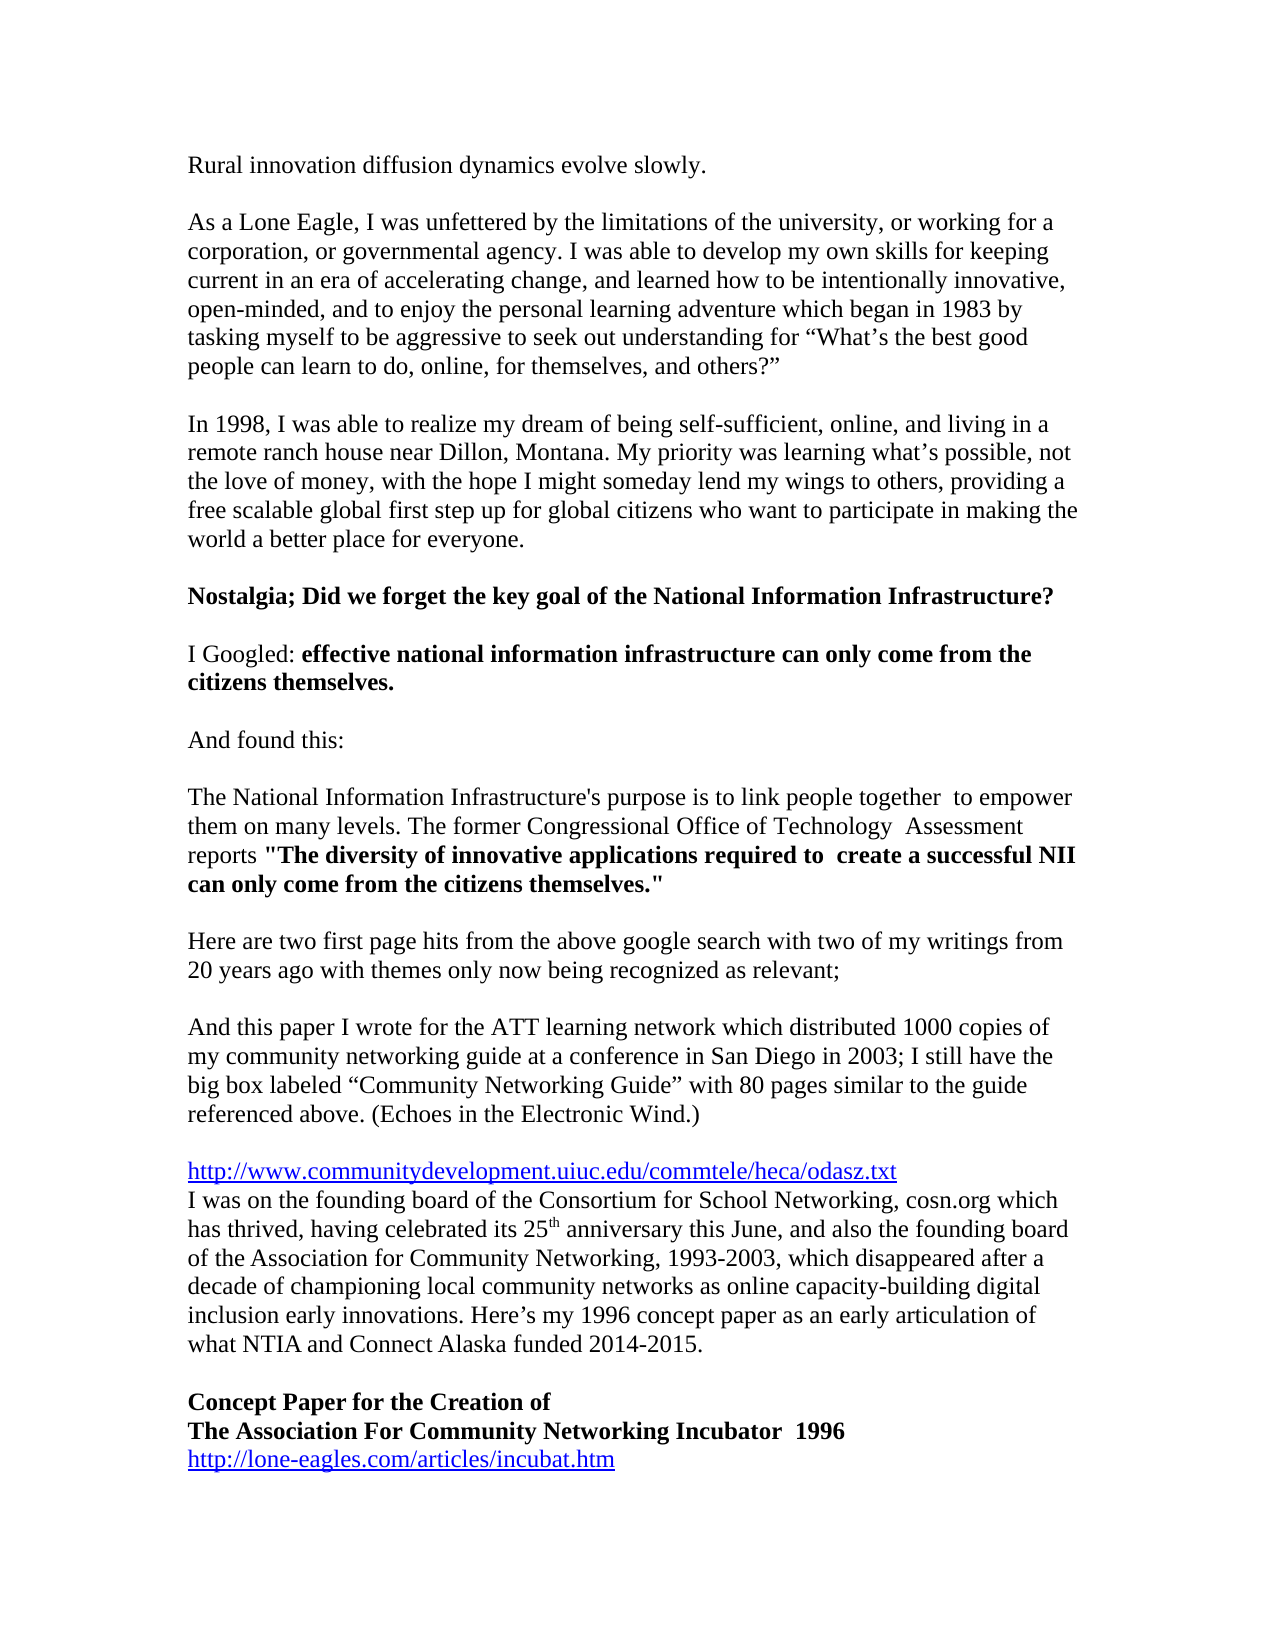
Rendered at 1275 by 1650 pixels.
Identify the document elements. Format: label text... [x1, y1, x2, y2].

text And found this: The National Information Infrastructure's purpose is to link people together to empower them on many levels. The former Congressional Office of Technology Assessment reports "The diversity of innovative applications required to create a successful NII can only come from the citizens themselves." [187, 725, 1087, 897]
text The Association For Community Networking Incubator 1996 [187, 1416, 1087, 1444]
text I was on the founding board of the Consortium for School Networking, cosn.org which has thrived, having celebrated its 25th anniversary this June, and also the founding board of the Association for Community Networking, 1993-2003, which disappeared after a decade of championing local community networks as online capacity-building digital inclusion early innovations. Here’s my 1996 concept paper as an early articulation of what NTIA and Connect Alaska funded 2014-2015. [187, 1185, 1087, 1358]
text Here are two first page hits from the above google search with two of my writings from 20 years ago with themes only now being recognized as relevant; [187, 926, 1087, 984]
text Nostalgia; Did we forget the key goal of the National Information Infrastructure? [187, 581, 1087, 639]
text And this paper I wrote for the ATT learning network which distributed 1000 copies of my community networking guide at a conference in San Diego in 2003; I still have the big box labeled “Community Networking Guide” with 80 pages similar to the guide referenced above. (Echoes in the Electronic Wind.) [187, 1012, 1087, 1127]
text I Googled: effective national information infrastructure can only come from the citizens themselves. [187, 639, 1087, 696]
text Concept Paper for the Creation of [187, 1387, 1087, 1416]
text As a Lone Eagle, I was unfettered by the limitations of the university, or working for a corporation, or governmental agency. I was able to develop my own skills for keeping current in an era of accelerating change, and learned how to be intentionally innovative, open-minded, and to enjoy the personal learning adventure which began in 1983 by tasking myself to be aggressive to seek out understanding for “What’s the best good people can learn to do, online, for themselves, and others?” [187, 207, 1087, 380]
text http://lone-eagles.com/articles/incubat.htm [187, 1444, 1087, 1473]
text Rural innovation diffusion dynamics evolve slowly. [187, 150, 1087, 179]
text http://www.communitydevelopment.uiuc.edu/commtele/heca/odasz.txt [187, 1156, 1087, 1185]
text In 1998, I was able to realize my dream of being self-sufficient, online, and living in a remote ranch house near Dillon, Montana. My priority was learning what’s possible, not the love of money, with the hope I might someday lend my wings to others, providing a free scalable global first step up for global citizens who want to participate in making the world a better place for everyone. [187, 409, 1087, 552]
